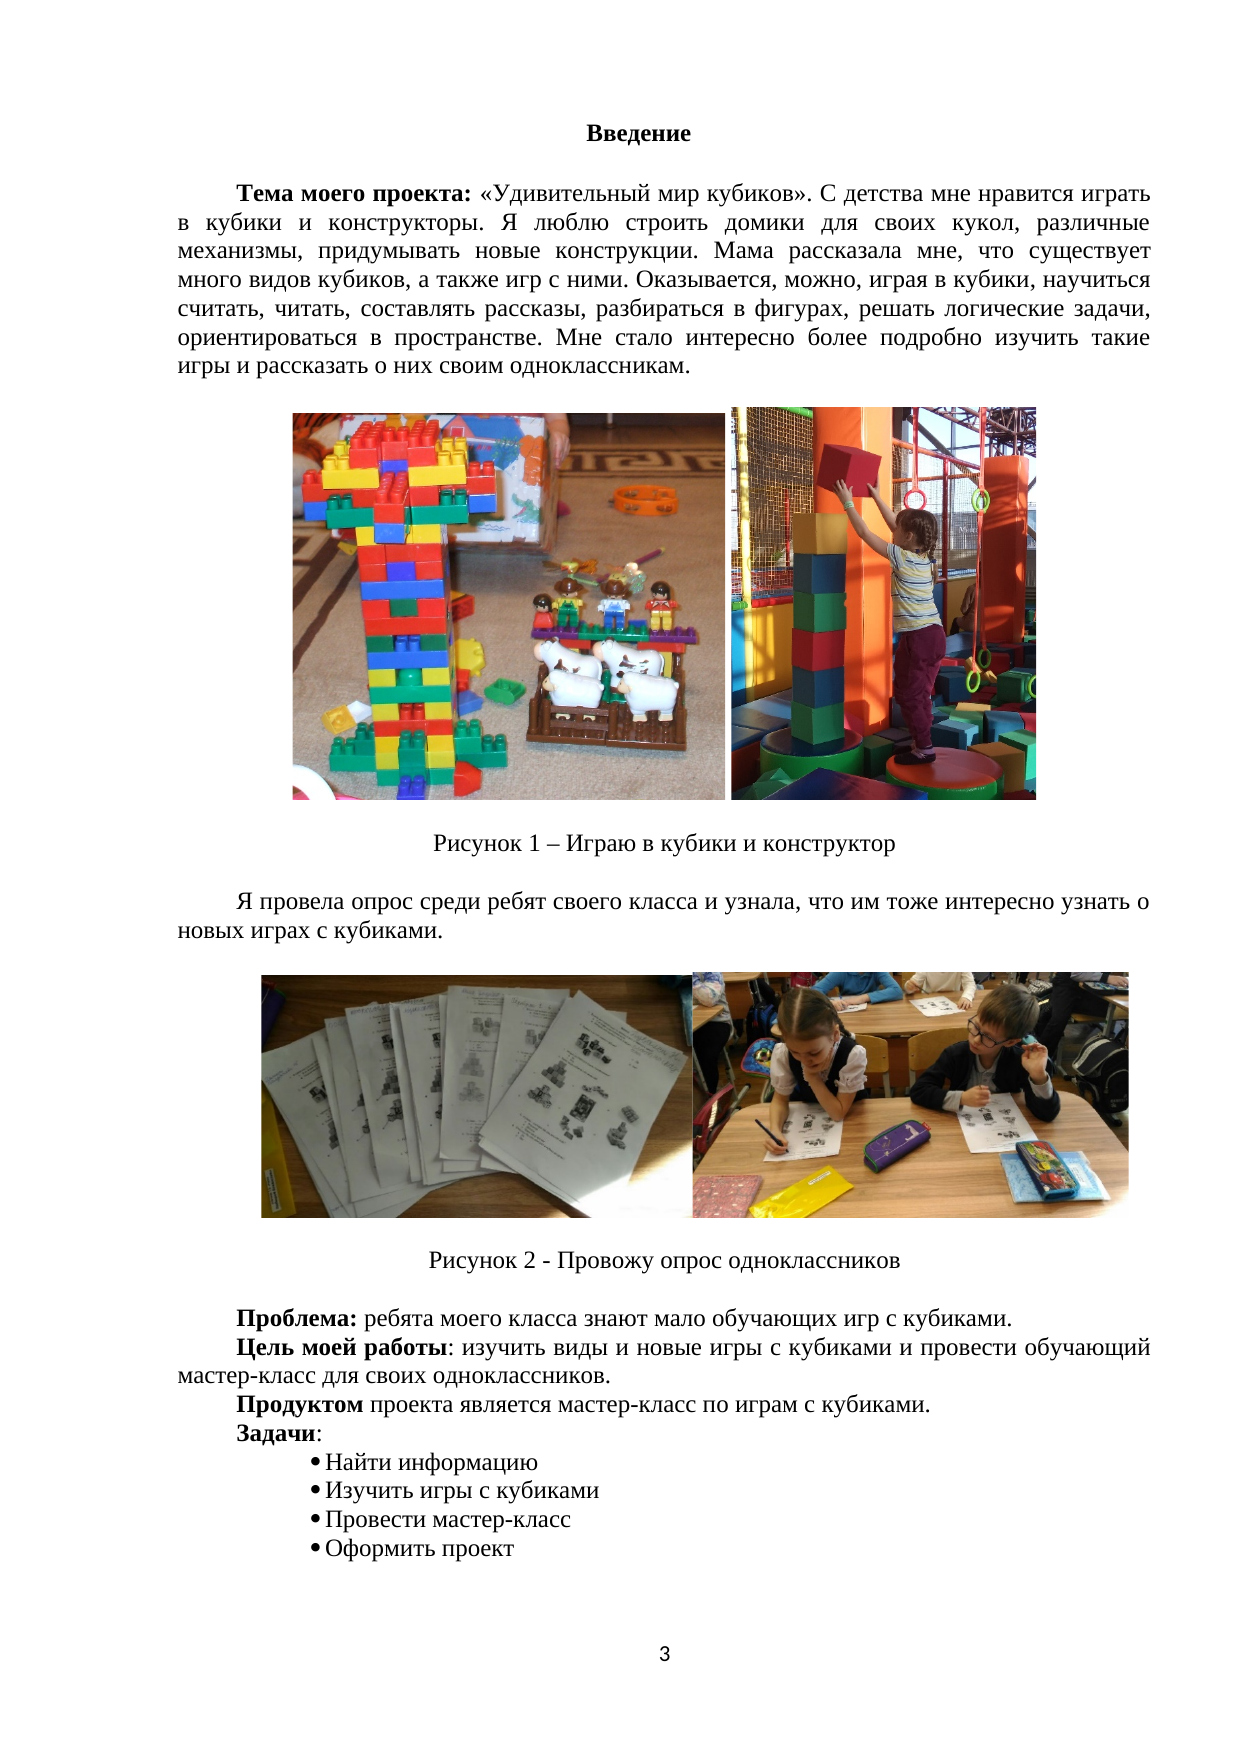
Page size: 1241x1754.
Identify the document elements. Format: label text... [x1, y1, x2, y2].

picture [292, 413, 726, 800]
text Тема моего проекта: «Удивительный мир кубиков». С детства мне нравится играть в кубики и конструкторы. Я люблю строить домики для своих кукол, различные механизмы, придумывать новые конструкции. Мама рассказала мне, что существует много видов кубиков, а также игр с ними. Оказывается, можно, играя в кубики, научиться считать, читать, составлять рассказы, разбираться в фигурах, решать логические задачи, ориентироваться в пространстве. Мне стало интересно более подробно изучить такие игры и рассказать о них своим одноклассникам. [177, 178, 1152, 379]
text Я провела опрос среди ребят своего класса и узнала, что им тоже интересно узнать о новых играх с кубиками. [177, 886, 1152, 943]
list Провести мастер-класс [252, 1504, 1152, 1533]
picture [261, 972, 1129, 1218]
list Найти информацию [252, 1447, 1152, 1476]
subtitle Введение [399, 118, 1152, 147]
list Изучить игры с кубиками [252, 1476, 1152, 1504]
text Цель моей работы: изучить виды и новые игры с кубиками и провести обучающий мастер-класс для своих одноклассников. [177, 1332, 1152, 1389]
text Продуктом проекта является мастер-класс по играм с кубиками. [177, 1389, 1152, 1418]
text Проблема: ребята моего класса знают мало обучающих игр с кубиками. [177, 1303, 1152, 1332]
text Рисунок 1 – Играю в кубики и конструктор [177, 828, 1152, 857]
text Задачи: [177, 1418, 1152, 1447]
list Оформить проект [252, 1533, 1152, 1562]
picture [731, 407, 1037, 800]
text Рисунок 2 - Провожу опрос одноклассников [177, 1246, 1152, 1274]
